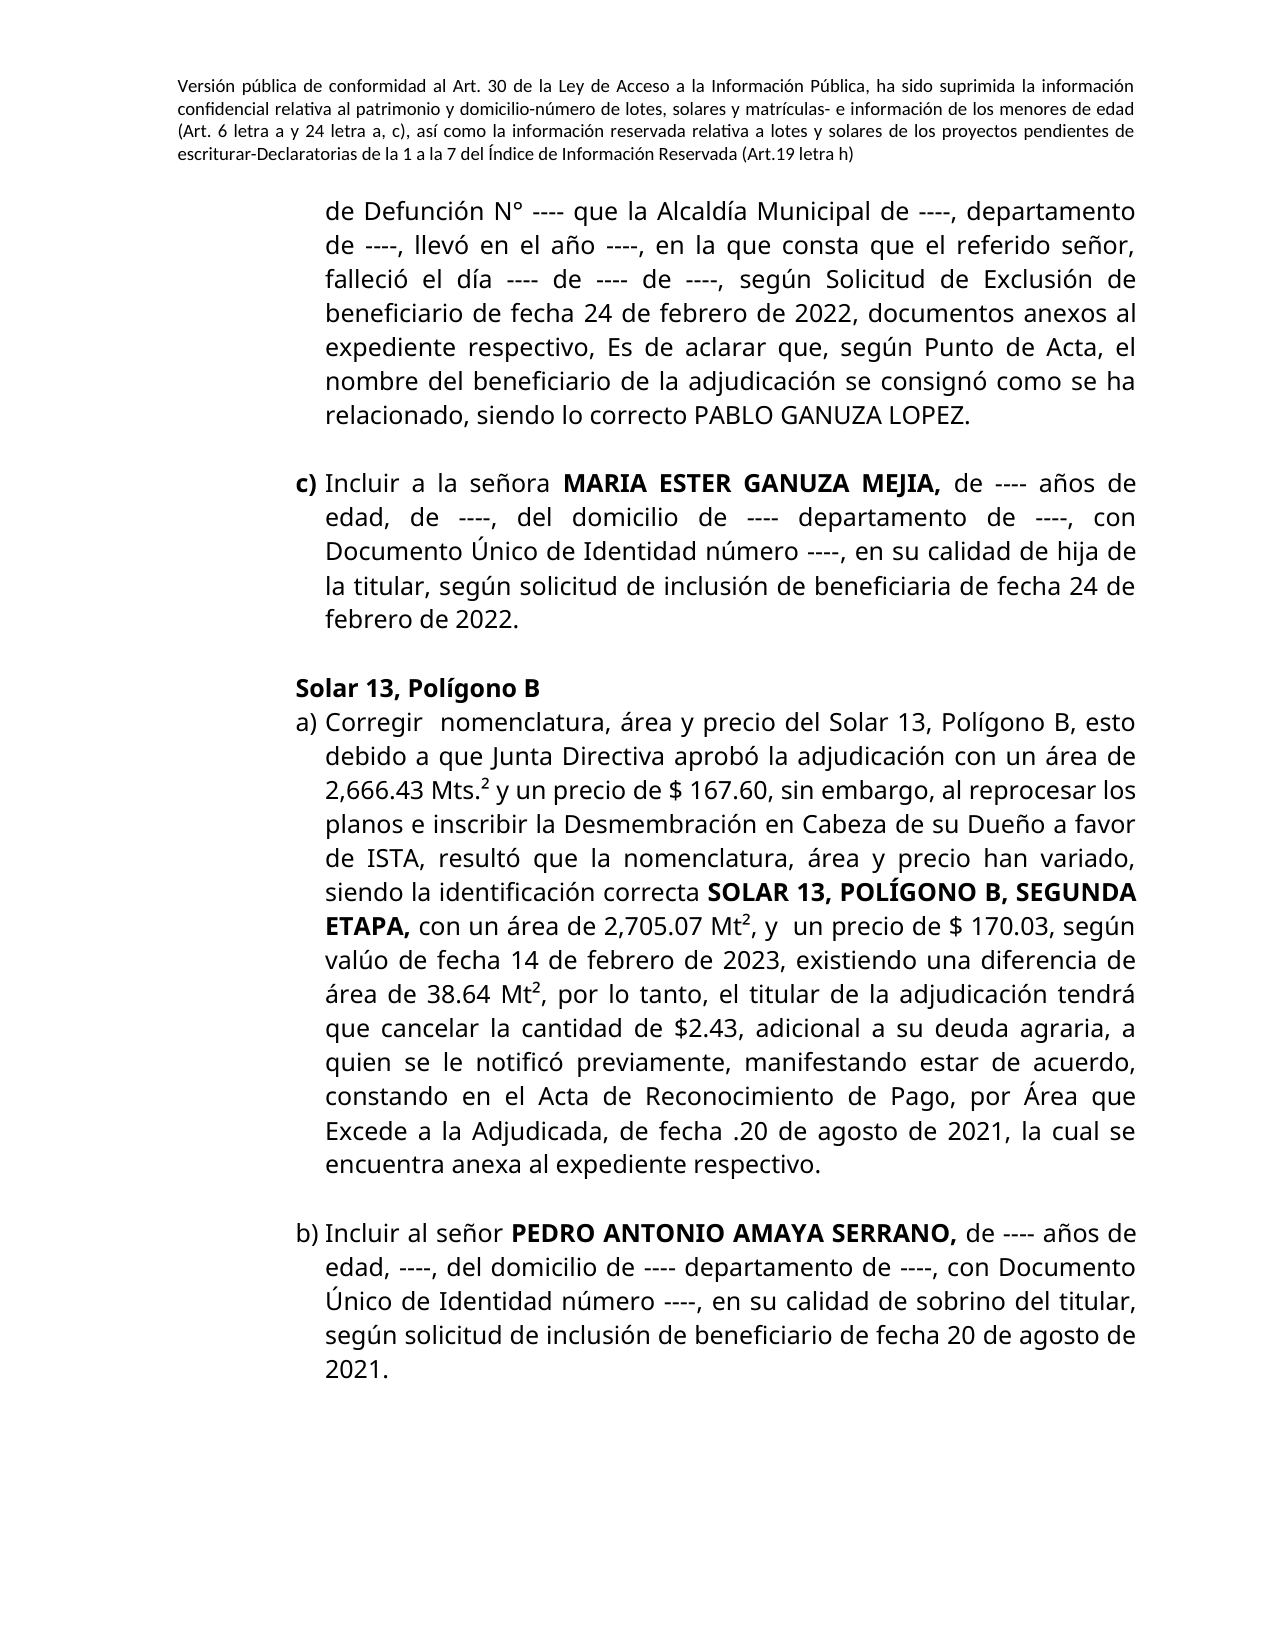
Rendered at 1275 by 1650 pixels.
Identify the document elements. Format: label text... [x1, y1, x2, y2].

list Incluir al señor PEDRO ANTONIO AMAYA SERRANO, de ---- años de edad, ----, del domicilio de ---- departamento de ----, con Documento Único de Identidad número ----, en su calidad de sobrino del titular, según solicitud de inclusión de beneficiario de fecha 20 de agosto de 2021. [295, 1215, 1137, 1386]
list Incluir a la señora MARIA ESTER GANUZA MEJIA, de ---- años de edad, de ----, del domicilio de ---- departamento de ----, con Documento Único de Identidad número ----, en su calidad de hija de la titular, según solicitud de inclusión de beneficiaria de fecha 24 de febrero de 2022. [295, 466, 1137, 636]
list Solar 13, Polígono B [295, 670, 1137, 704]
list Corregir nomenclatura, área y precio del Solar 13, Polígono B, esto debido a que Junta Directiva aprobó la adjudicación con un área de 2,666.43 Mts.² y un precio de $ 167.60, sin embargo, al reprocesar los planos e inscribir la Desmembración en Cabeza de su Dueño a favor de ISTA, resultó que la nomenclatura, área y precio han variado, siendo la identificación correcta SOLAR 13, POLÍGONO B, SEGUNDA ETAPA, con un área de 2,705.07 Mt², y un precio de $ 170.03, según valúo de fecha 14 de febrero de 2023, existiendo una diferencia de área de 38.64 Mt², por lo tanto, el titular de la adjudicación tendrá que cancelar la cantidad de $2.43, adicional a su deuda agraria, a quien se le notificó previamente, manifestando estar de acuerdo, constando en el Acta de Reconocimiento de Pago, por Área que Excede a la Adjudicada, de fecha .20 de agosto de 2021, la cual se encuentra anexa al expediente respectivo. [295, 704, 1137, 1181]
